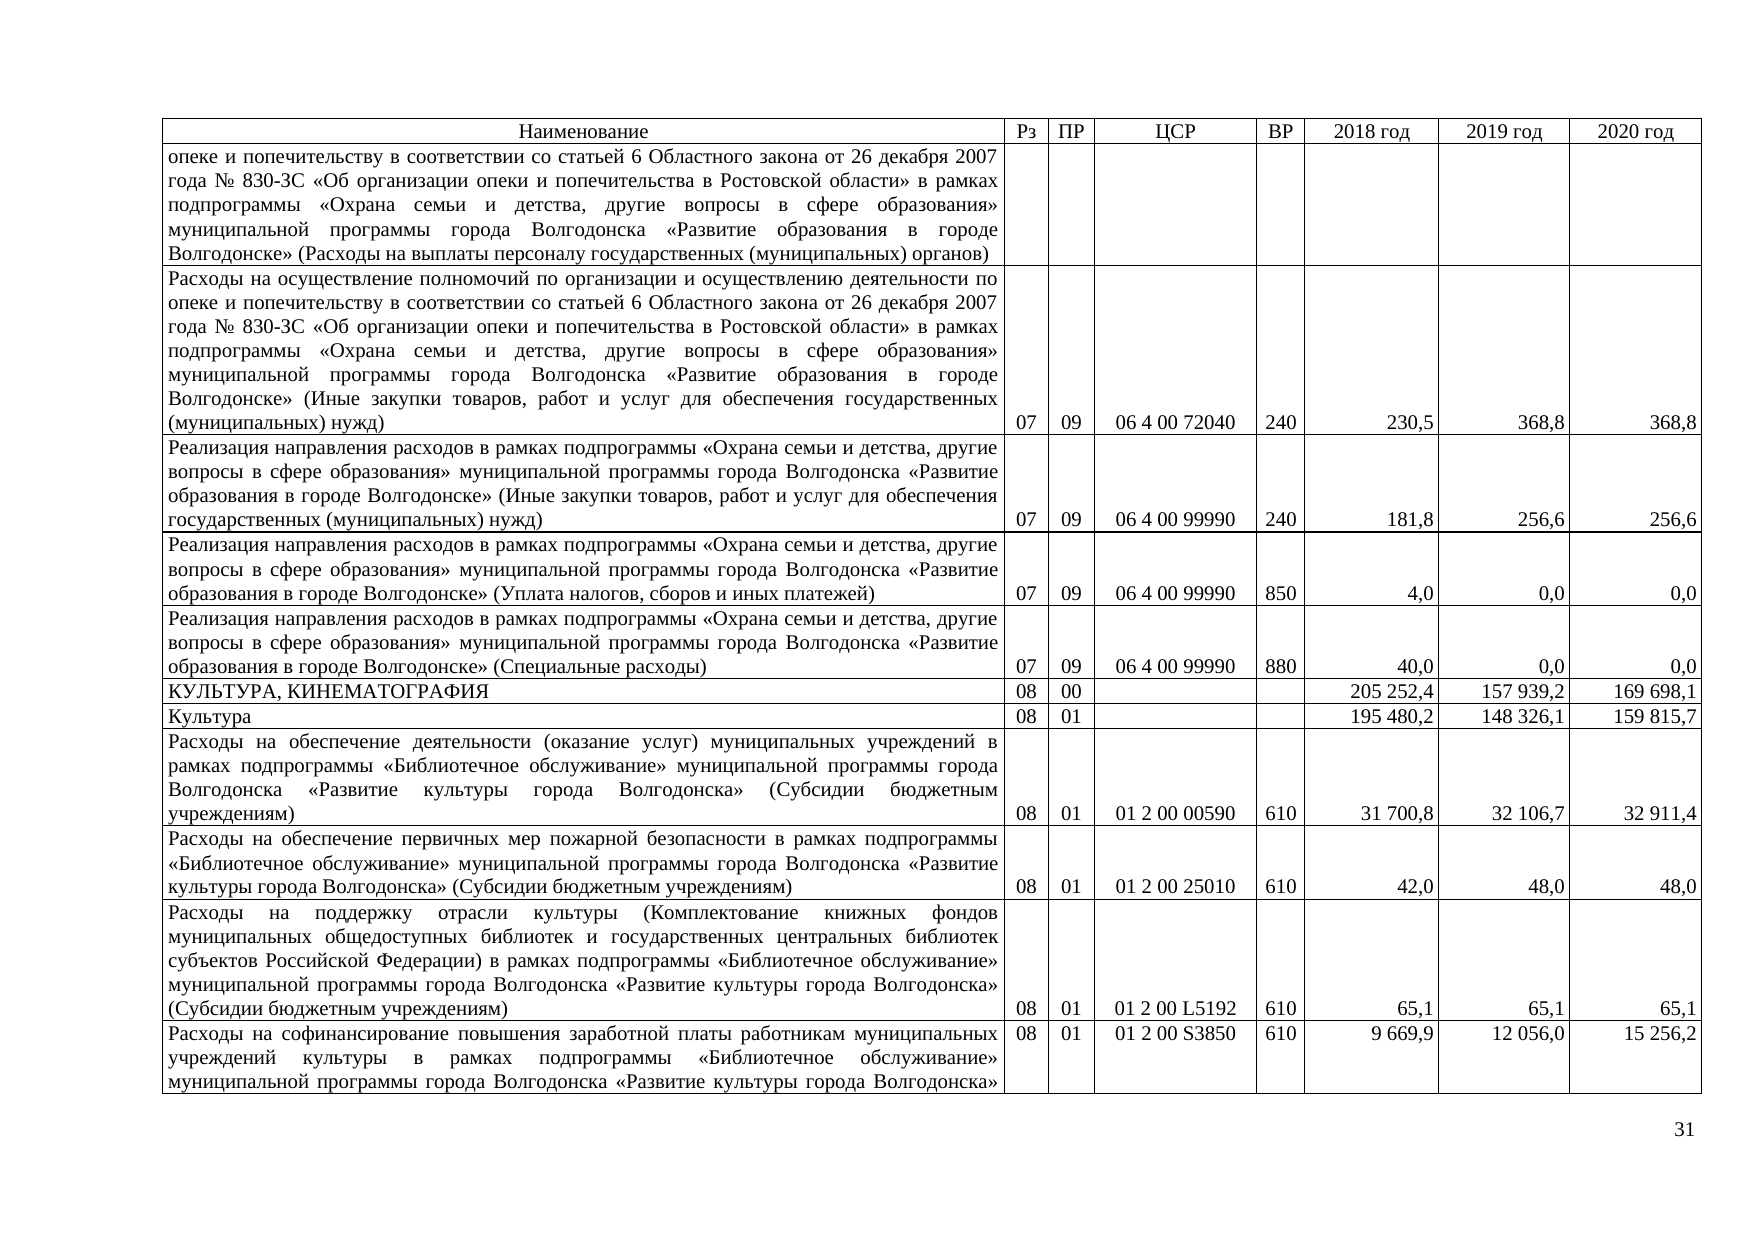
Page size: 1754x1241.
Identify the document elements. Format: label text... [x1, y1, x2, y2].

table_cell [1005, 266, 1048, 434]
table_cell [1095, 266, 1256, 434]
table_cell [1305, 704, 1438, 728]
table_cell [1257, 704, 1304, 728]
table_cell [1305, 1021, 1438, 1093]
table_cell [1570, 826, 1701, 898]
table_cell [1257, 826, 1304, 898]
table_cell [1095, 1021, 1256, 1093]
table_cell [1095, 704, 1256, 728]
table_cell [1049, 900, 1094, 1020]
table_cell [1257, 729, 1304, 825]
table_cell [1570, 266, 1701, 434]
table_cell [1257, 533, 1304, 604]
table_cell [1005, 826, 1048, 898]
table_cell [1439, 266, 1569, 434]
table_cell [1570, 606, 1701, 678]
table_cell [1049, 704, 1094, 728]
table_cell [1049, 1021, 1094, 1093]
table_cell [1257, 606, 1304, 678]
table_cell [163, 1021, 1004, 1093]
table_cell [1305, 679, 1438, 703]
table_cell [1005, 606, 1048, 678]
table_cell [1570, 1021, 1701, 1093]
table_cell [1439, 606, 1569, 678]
table_header ВР [1257, 119, 1304, 143]
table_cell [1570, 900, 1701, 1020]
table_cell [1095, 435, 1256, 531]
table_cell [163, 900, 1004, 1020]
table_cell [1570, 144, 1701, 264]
table_header ПР [1049, 119, 1094, 143]
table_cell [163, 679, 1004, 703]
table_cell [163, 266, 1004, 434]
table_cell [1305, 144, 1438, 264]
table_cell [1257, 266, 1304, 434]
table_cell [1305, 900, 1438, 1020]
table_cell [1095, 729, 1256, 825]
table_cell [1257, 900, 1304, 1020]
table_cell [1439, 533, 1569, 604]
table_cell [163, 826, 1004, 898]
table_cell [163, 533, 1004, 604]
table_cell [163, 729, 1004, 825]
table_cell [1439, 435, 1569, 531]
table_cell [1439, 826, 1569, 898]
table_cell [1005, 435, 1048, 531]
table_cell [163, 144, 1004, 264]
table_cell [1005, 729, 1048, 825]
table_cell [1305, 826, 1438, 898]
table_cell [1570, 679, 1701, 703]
table_header 2019 год [1439, 119, 1569, 143]
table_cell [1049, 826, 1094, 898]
table_header 2018 год [1305, 119, 1438, 143]
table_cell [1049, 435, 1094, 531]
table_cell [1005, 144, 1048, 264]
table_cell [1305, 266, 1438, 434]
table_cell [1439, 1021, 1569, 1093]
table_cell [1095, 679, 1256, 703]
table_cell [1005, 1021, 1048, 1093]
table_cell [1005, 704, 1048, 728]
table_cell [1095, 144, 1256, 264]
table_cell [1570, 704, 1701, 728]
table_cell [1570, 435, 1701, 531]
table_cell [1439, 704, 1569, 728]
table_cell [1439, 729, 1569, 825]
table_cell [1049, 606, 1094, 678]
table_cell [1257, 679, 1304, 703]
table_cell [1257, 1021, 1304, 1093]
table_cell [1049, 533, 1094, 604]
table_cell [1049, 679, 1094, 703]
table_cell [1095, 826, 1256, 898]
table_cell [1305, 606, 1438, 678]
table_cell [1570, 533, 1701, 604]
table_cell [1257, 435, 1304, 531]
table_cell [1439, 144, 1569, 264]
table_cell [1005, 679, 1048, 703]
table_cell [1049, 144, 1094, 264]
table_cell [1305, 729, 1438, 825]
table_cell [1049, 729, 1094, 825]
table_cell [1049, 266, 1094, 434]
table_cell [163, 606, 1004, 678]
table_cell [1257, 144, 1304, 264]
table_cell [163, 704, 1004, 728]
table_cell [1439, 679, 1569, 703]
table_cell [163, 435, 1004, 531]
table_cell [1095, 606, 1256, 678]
table_header 2020 год [1570, 119, 1701, 143]
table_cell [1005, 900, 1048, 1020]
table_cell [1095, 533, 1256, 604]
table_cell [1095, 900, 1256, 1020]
table_header ЦСР [1095, 119, 1256, 143]
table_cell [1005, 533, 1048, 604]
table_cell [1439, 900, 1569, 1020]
table_header Рз [1005, 119, 1048, 143]
table_header Наименование [163, 119, 1004, 143]
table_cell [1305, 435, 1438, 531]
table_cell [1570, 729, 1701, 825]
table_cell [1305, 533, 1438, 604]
